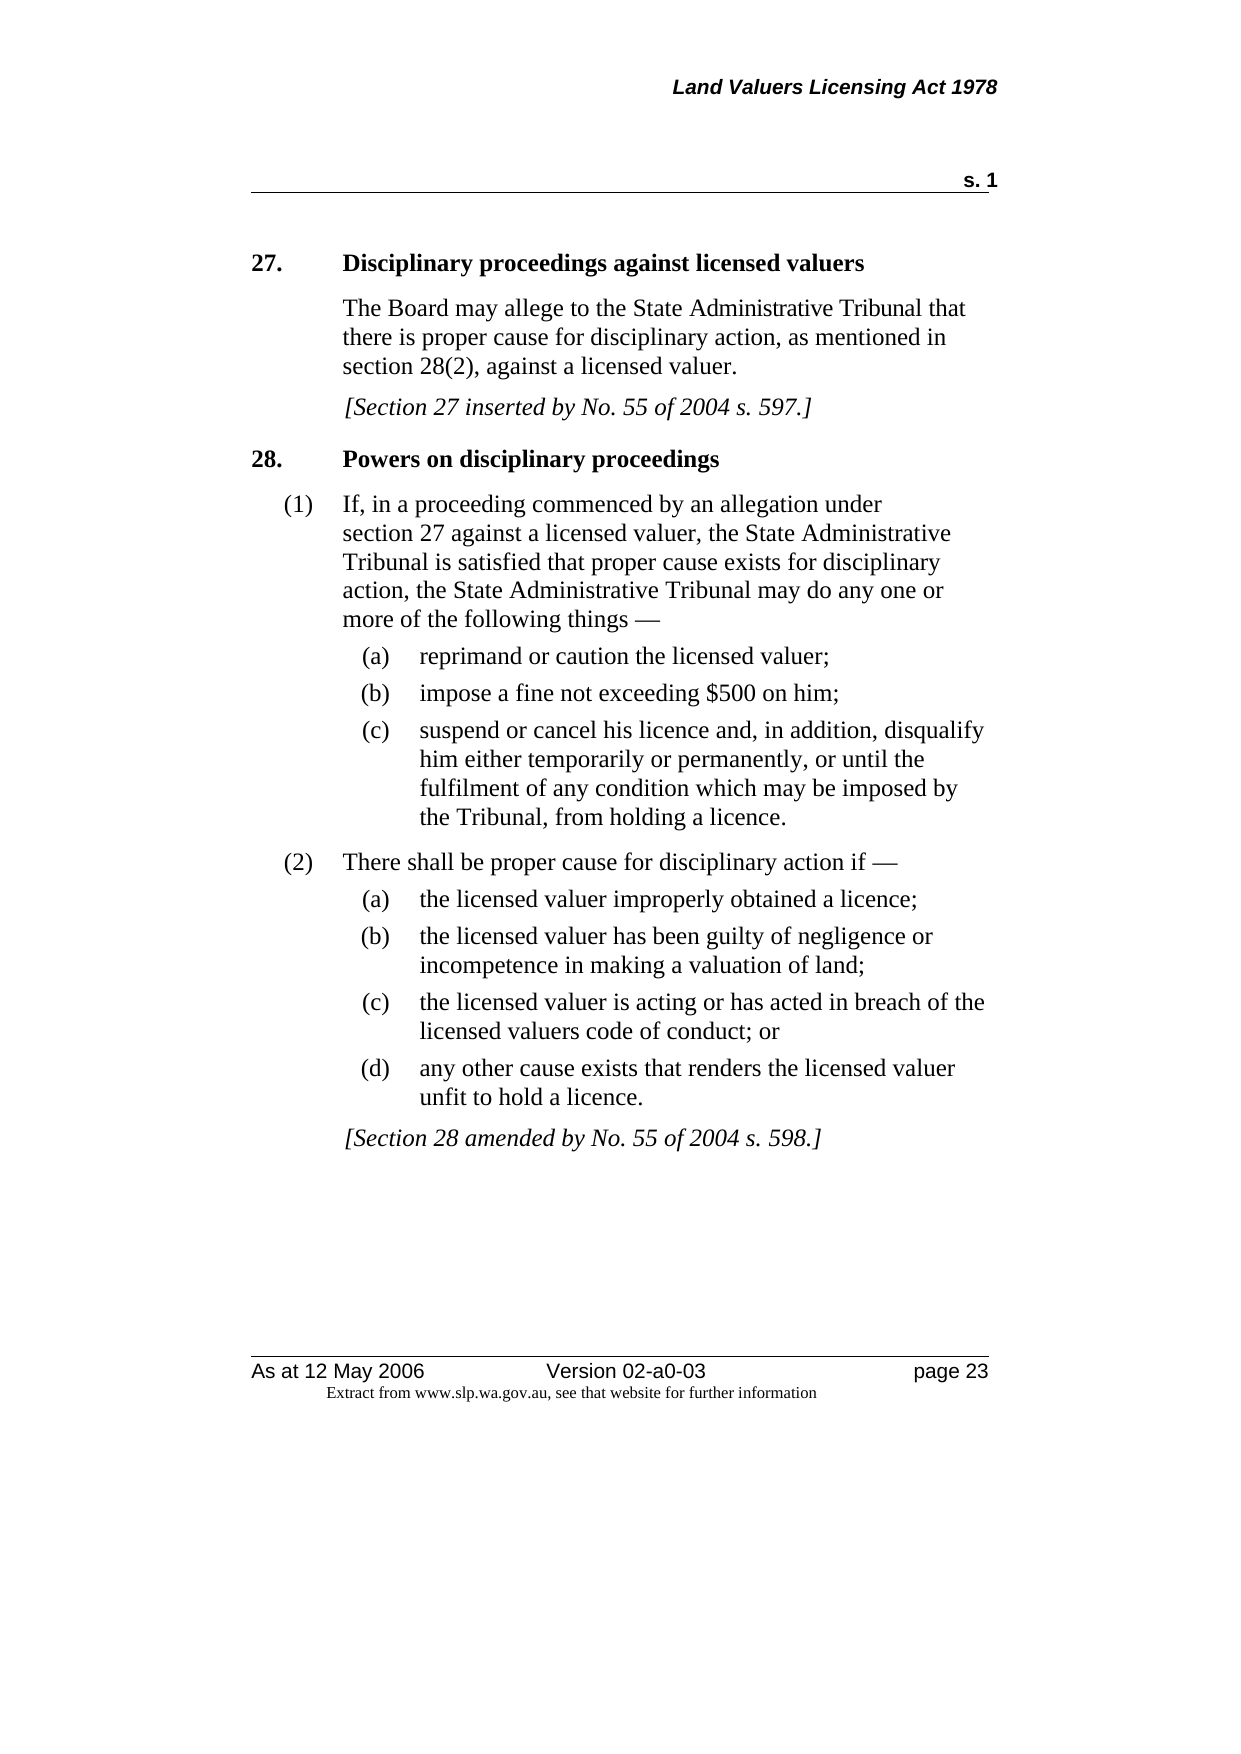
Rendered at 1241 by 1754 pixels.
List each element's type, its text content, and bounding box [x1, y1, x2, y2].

text (1) If, in a proceeding commenced by an allegation under section 27 against a licensed valuer, the State Administrative Tribunal is satisfied that proper cause exists for disciplinary action, the State Administrative Tribunal may do any one or more of the following things — [251, 489, 989, 633]
text (2) There shall be proper cause for disciplinary action if — [251, 847, 989, 876]
subtitle 28. Powers on disciplinary proceedings [251, 444, 989, 473]
text (c) the licensed valuer is acting or has acted in breach of the licensed valuers code of conduct; or [251, 987, 989, 1045]
text (a) the licensed valuer improperly obtained a licence; [251, 884, 989, 913]
text [Section 28 amended by No. 55 of 2004 s. 598.] [251, 1123, 989, 1152]
text (a) reprimand or caution the licensed valuer; [251, 641, 989, 670]
text The Board may allege to the State Administrative Tribunal that there is proper cause for disciplinary action, as mentioned in section 28(2), against a licensed valuer. [251, 293, 989, 380]
text (d) any other cause exists that renders the licensed valuer unfit to hold a licence. [251, 1053, 989, 1111]
text (b) the licensed valuer has been guilty of negligence or incompetence in making a valuation of land; [251, 921, 989, 979]
subtitle 27. Disciplinary proceedings against licensed valuers [251, 248, 989, 277]
text [Section 27 inserted by No. 55 of 2004 s. 597.] [251, 392, 989, 421]
text (c) suspend or cancel his licence and, in addition, disqualify him either temporarily or permanently, or until the fulfilment of any condition which may be imposed by the Tribunal, from holding a licence. [251, 716, 989, 831]
text (b) impose a fine not exceeding $500 on him; [251, 678, 989, 707]
